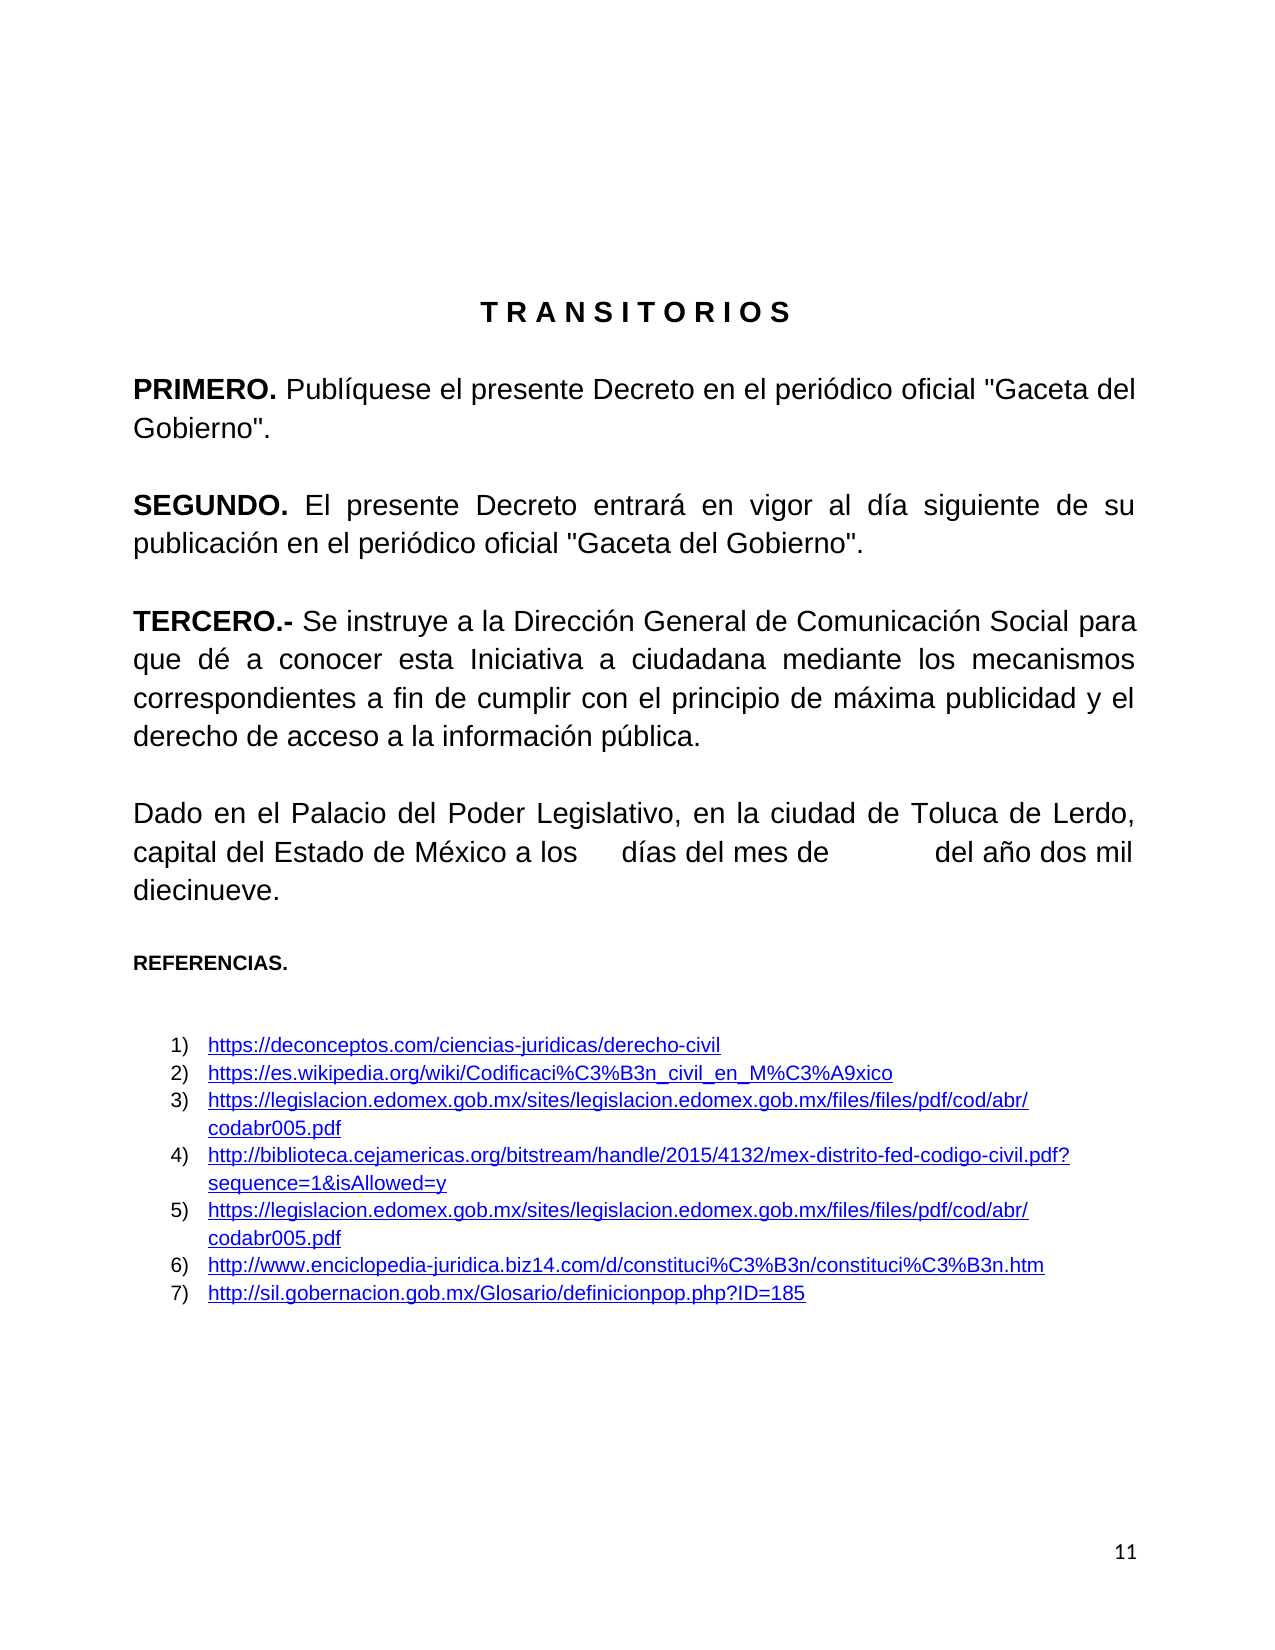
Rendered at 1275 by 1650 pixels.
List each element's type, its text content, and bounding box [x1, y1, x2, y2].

list https://legislacion.edomex.gob.mx/sites/legislacion.edomex.gob.mx/files/files/pdf/cod/abr/codabr005.pdf [170, 1088, 1137, 1139]
text TERCERO.- Se instruye a la Dirección General de Comunicación Social para que dé a conocer esta Iniciativa a ciudadana mediante los mecanismos correspondientes a fin de cumplir con el principio de máxima publicidad y el derecho de acceso a la información pública. [133, 604, 1137, 753]
text REFERENCIAS. [133, 951, 1137, 974]
list http://biblioteca.cejamericas.org/bitstream/handle/2015/4132/mex-distrito-fed-codigo-civil.pdf?sequence=1&isAllowed=y [170, 1143, 1137, 1194]
text Dado en el Palacio del Poder Legislativo, en la ciudad de Toluca de Lerdo, capital del Estado de México a los días del mes de del año dos mil diecinueve. [133, 796, 1137, 907]
list http://sil.gobernacion.gob.mx/Glosario/definicionpop.php?ID=185 [170, 1281, 1137, 1304]
text T R A N S I T O R I O S [133, 295, 1137, 329]
list http://www.enciclopedia-juridica.biz14.com/d/constituci%C3%B3n/constituci%C3%B3n.htm [170, 1253, 1137, 1277]
text PRIMERO. Publíquese el presente Decreto en el periódico oficial "Gaceta del Gobierno". [133, 372, 1137, 444]
list https://es.wikipedia.org/wiki/Codificaci%C3%B3n_civil_en_M%C3%A9xico [170, 1061, 1137, 1084]
text SEGUNDO. El presente Decreto entrará en vigor al día siguiente de su publicación en el periódico oficial "Gaceta del Gobierno". [133, 488, 1137, 560]
list https://legislacion.edomex.gob.mx/sites/legislacion.edomex.gob.mx/files/files/pdf/cod/abr/codabr005.pdf [170, 1198, 1137, 1249]
list https://deconceptos.com/ciencias-juridicas/derecho-civil [170, 1033, 1137, 1057]
